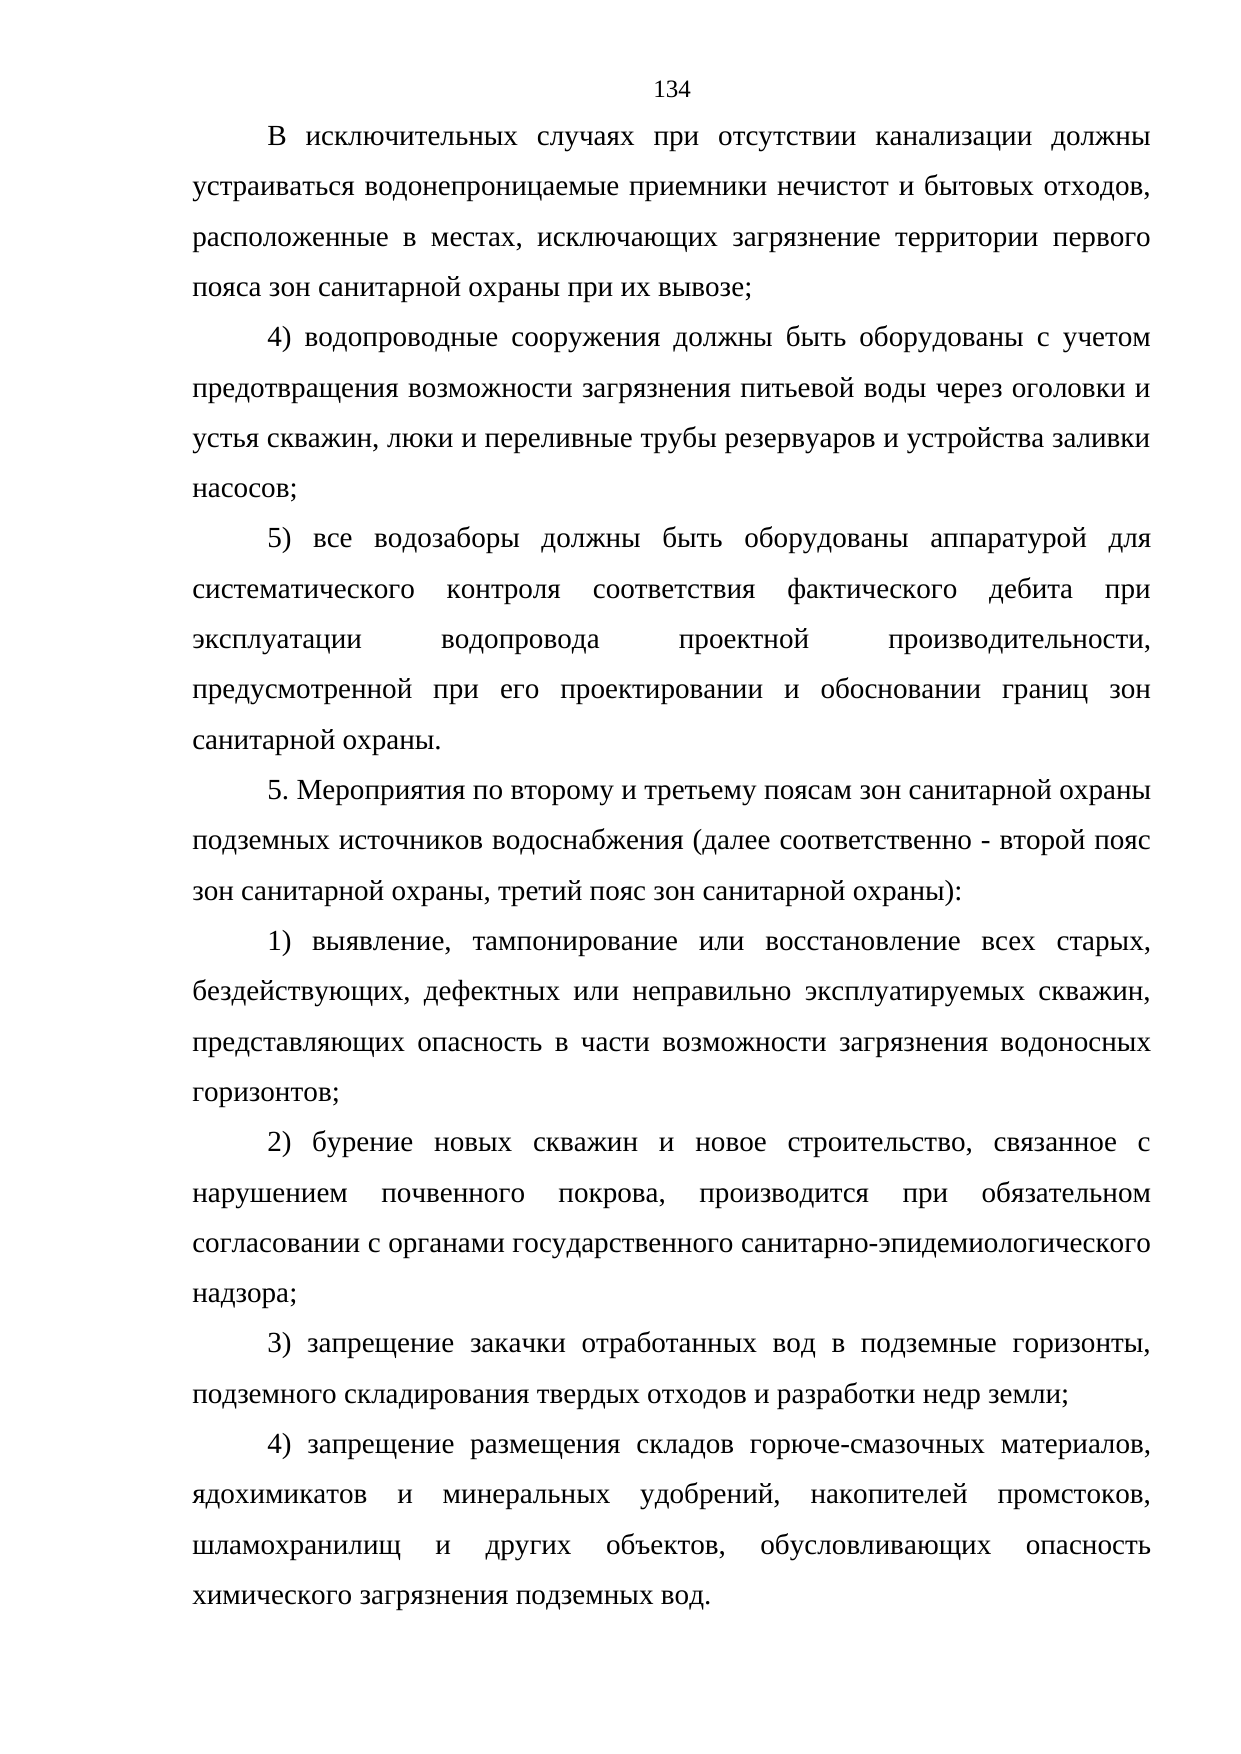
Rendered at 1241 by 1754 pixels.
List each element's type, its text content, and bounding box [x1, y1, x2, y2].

text В исключительных случаях при отсутствии канализации должны устраиваться водонепроницаемые приемники нечистот и бытовых отходов, расположенные в местах, исключающих загрязнение территории первого пояса зон санитарной охраны при их вывозе; [192, 118, 1152, 303]
text 5. Мероприятия по второму и третьему поясам зон санитарной охраны подземных источников водоснабжения (далее соответственно - второй пояс зон санитарной охраны, третий пояс зон санитарной охраны): [192, 772, 1152, 906]
text 4) водопроводные сооружения должны быть оборудованы с учетом предотвращения возможности загрязнения питьевой воды через оголовки и устья скважин, люки и переливные трубы резервуаров и устройства заливки насосов; [192, 319, 1152, 504]
text 1) выявление, тампонирование или восстановление всех старых, бездействующих, дефектных или неправильно эксплуатируемых скважин, представляющих опасность в части возможности загрязнения водоносных горизонтов; [192, 923, 1152, 1108]
text 4) запрещение размещения складов горюче-смазочных материалов, ядохимикатов и минеральных удобрений, накопителей промстоков, шламохранилищ и других объектов, обусловливающих опасность химического загрязнения подземных вод. [192, 1426, 1152, 1611]
text 3) запрещение закачки отработанных вод в подземные горизонты, подземного складирования твердых отходов и разработки недр земли; [192, 1326, 1152, 1409]
text 2) бурение новых скважин и новое строительство, связанное с нарушением почвенного покрова, производится при обязательном согласовании с органами государственного санитарно-эпидемиологического надзора; [192, 1124, 1152, 1309]
text 5) все водозаборы должны быть оборудованы аппаратурой для систематического контроля соответствия фактического дебита при эксплуатации водопровода проектной производительности, предусмотренной при его проектировании и обосновании границ зон санитарной охраны. [192, 521, 1152, 755]
